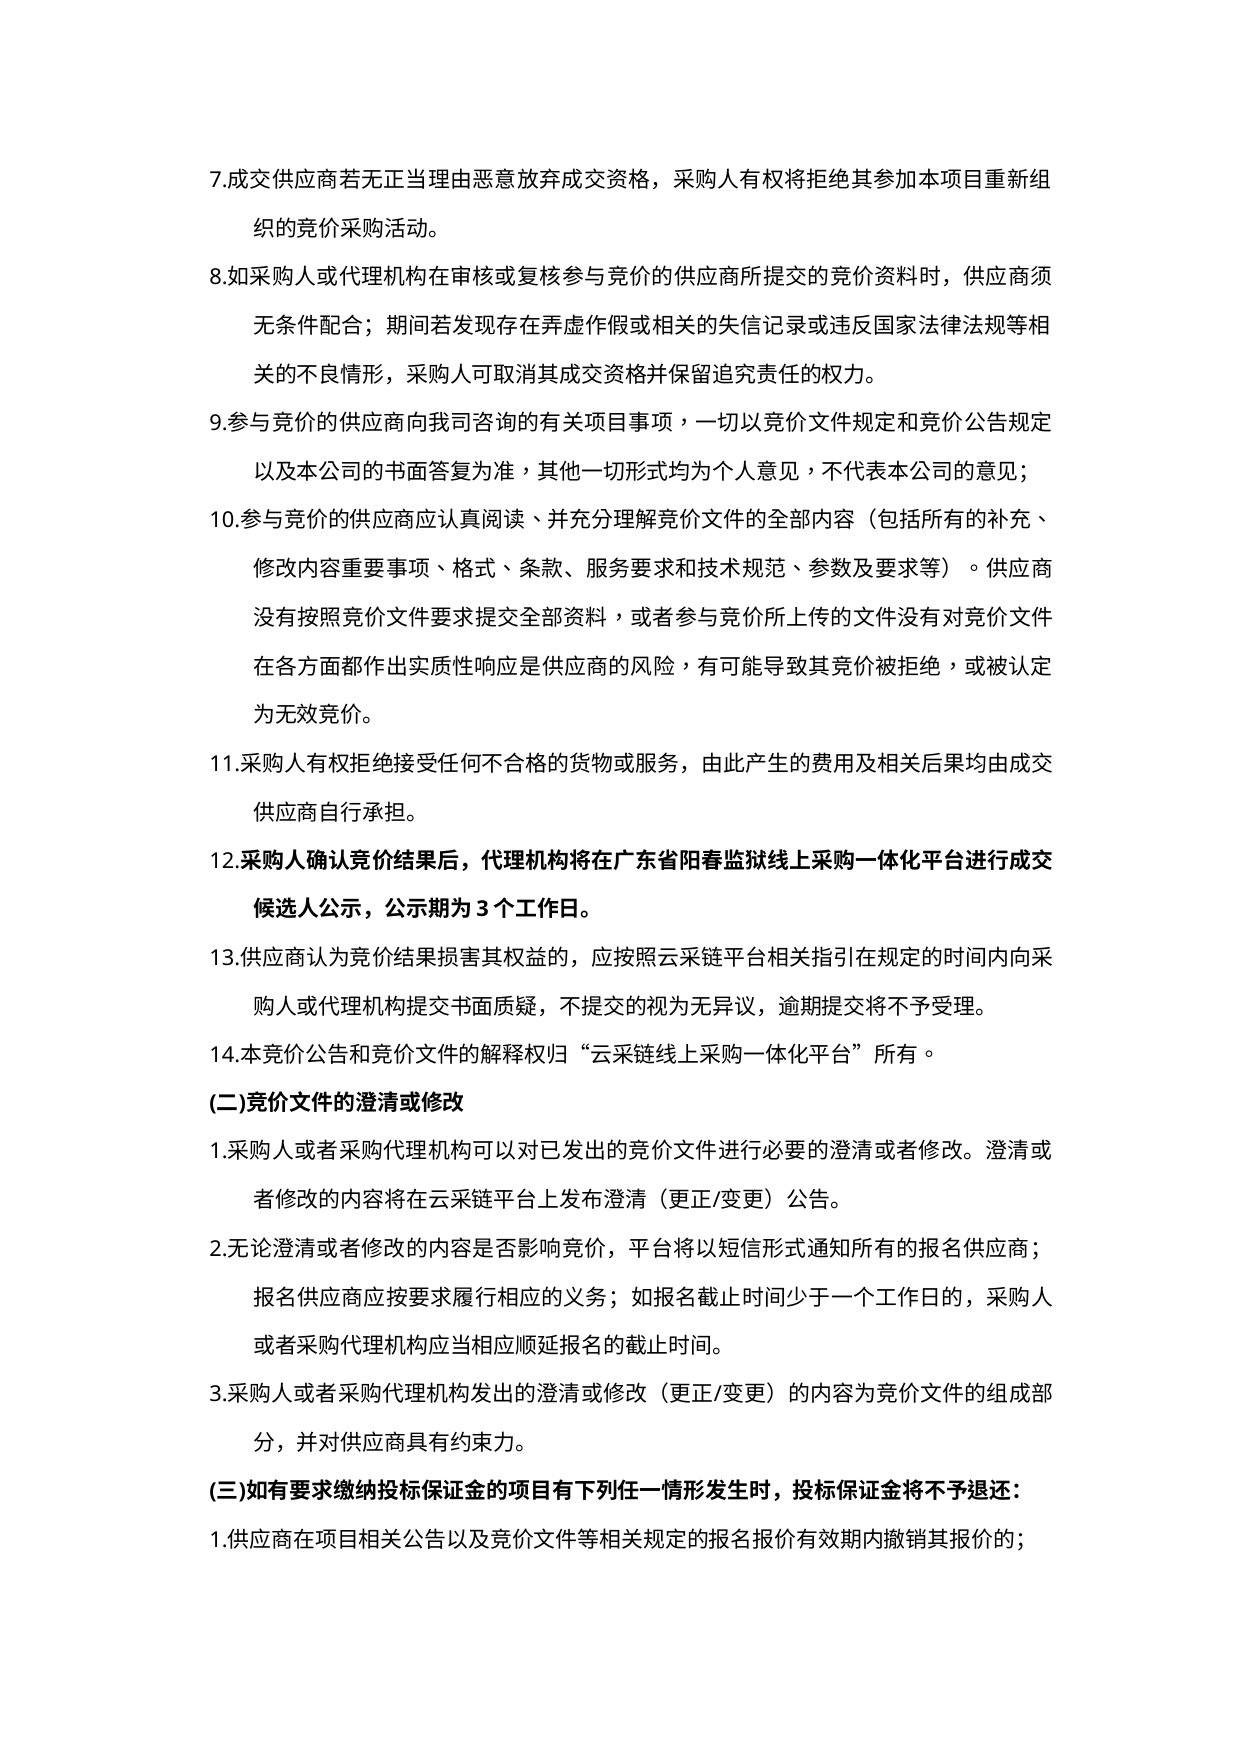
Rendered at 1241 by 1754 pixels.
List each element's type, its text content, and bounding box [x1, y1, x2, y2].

list 本竞价公告和竞价文件的解释权归“云采链线上采购一体化平台”所有。 [209, 1037, 1053, 1069]
list 供应商认为竞价结果损害其权益的，应按照云采链平台相关指引在规定的时间内向采购人或代理机构提交书面质疑，不提交的视为无异议，逾期提交将不予受理。 [209, 939, 1053, 1021]
list 采购人有权拒绝接受任何不合格的货物或服务，由此产生的费用及相关后果均由成交供应商自行承担。 [209, 745, 1053, 827]
list 如有要求缴纳投标保证金的项目有下列任一情形发生时，投标保证金将不予退还： [209, 1473, 1053, 1506]
list 参与竞价的供应商应认真阅读、并充分理解竞价文件的全部内容（包括所有的补充、修改内容重要事项、格式、条款、服务要求和技术规范、参数及要求等）。供应商没有按照竞价文件要求提交全部资料，或者参与竞价所上传的文件没有对竞价文件在各方面都作出实质性响应是供应商的风险，有可能导致其竞价被拒绝，或被认定为无效竞价。 [209, 502, 1053, 729]
list 竞价文件的澄清或修改 [209, 1085, 1053, 1117]
list 无论澄清或者修改的内容是否影响竞价，平台将以短信形式通知所有的报名供应商；报名供应商应按要求履行相应的义务；如报名截止时间少于一个工作日的，采购人或者采购代理机构应当相应顺延报名的截止时间。 [209, 1230, 1053, 1360]
list 采购人确认竞价结果后，代理机构将在广东省阳春监狱线上采购一体化平台进行成交候选人公示，公示期为3个工作日。 [209, 842, 1053, 924]
list 成交供应商若无正当理由恶意放弃成交资格，采购人有权将拒绝其参加本项目重新组织的竞价采购活动。 [209, 162, 1053, 243]
list 参与竞价的供应商向我司咨询的有关项目事项，一切以竞价文件规定和竞价公告规定以及本公司的书面答复为准，其他一切形式均为个人意见，不代表本公司的意见； [209, 405, 1053, 486]
list 采购人或者采购代理机构发出的澄清或修改（更正/变更）的内容为竞价文件的组成部分，并对供应商具有约束力。 [209, 1376, 1053, 1457]
list 采购人或者采购代理机构可以对已发出的竞价文件进行必要的澄清或者修改。澄清或者修改的内容将在云采链平台上发布澄清（更正/变更）公告。 [209, 1133, 1053, 1214]
list 如采购人或代理机构在审核或复核参与竞价的供应商所提交的竞价资料时，供应商须无条件配合；期间若发现存在弄虚作假或相关的失信记录或违反国家法律法规等相关的不良情形，采购人可取消其成交资格并保留追究责任的权力。 [209, 259, 1053, 389]
list 供应商在项目相关公告以及竞价文件等相关规定的报名报价有效期内撤销其报价的； [209, 1522, 1053, 1553]
